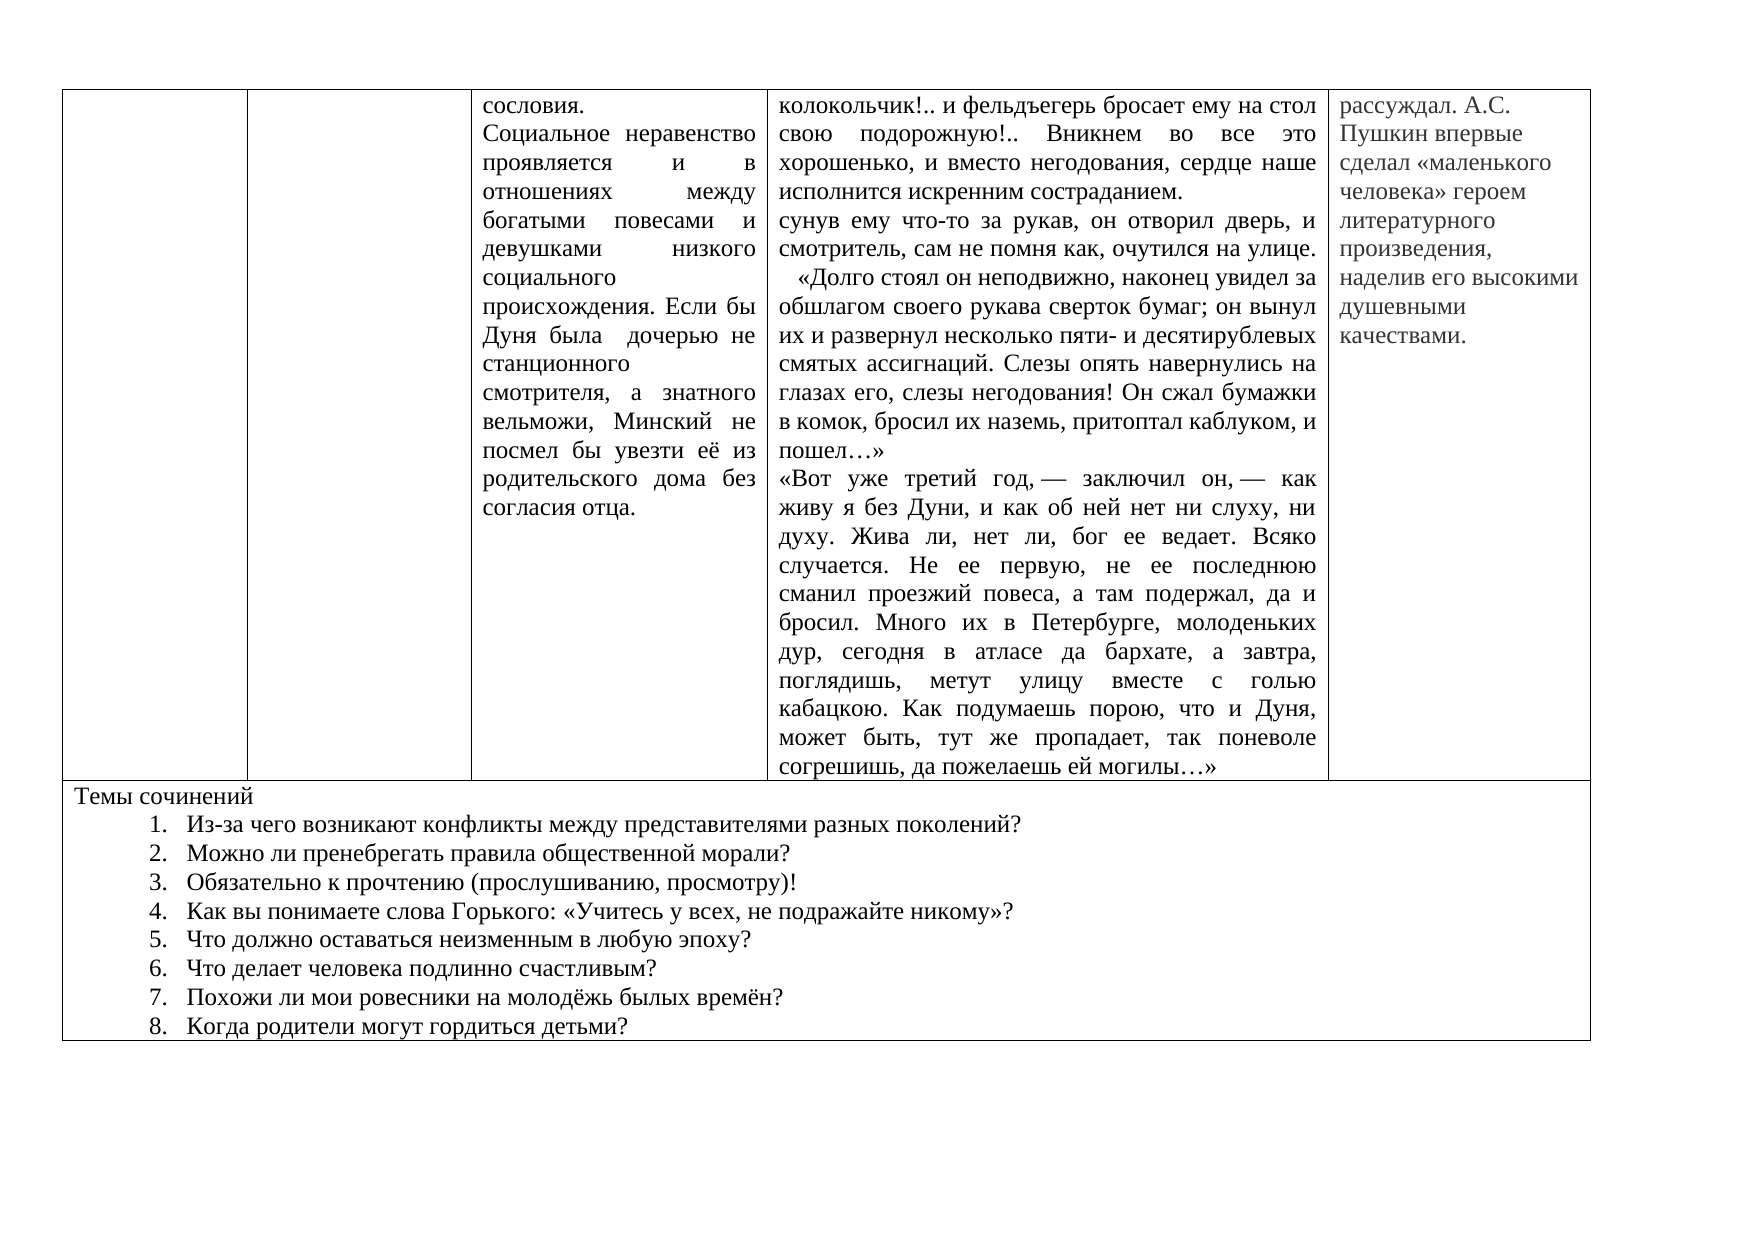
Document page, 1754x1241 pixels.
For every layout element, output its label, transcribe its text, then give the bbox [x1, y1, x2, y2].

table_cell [768, 90, 1328, 780]
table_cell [472, 90, 767, 780]
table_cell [63, 90, 247, 780]
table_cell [248, 90, 471, 780]
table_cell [63, 781, 1590, 1039]
